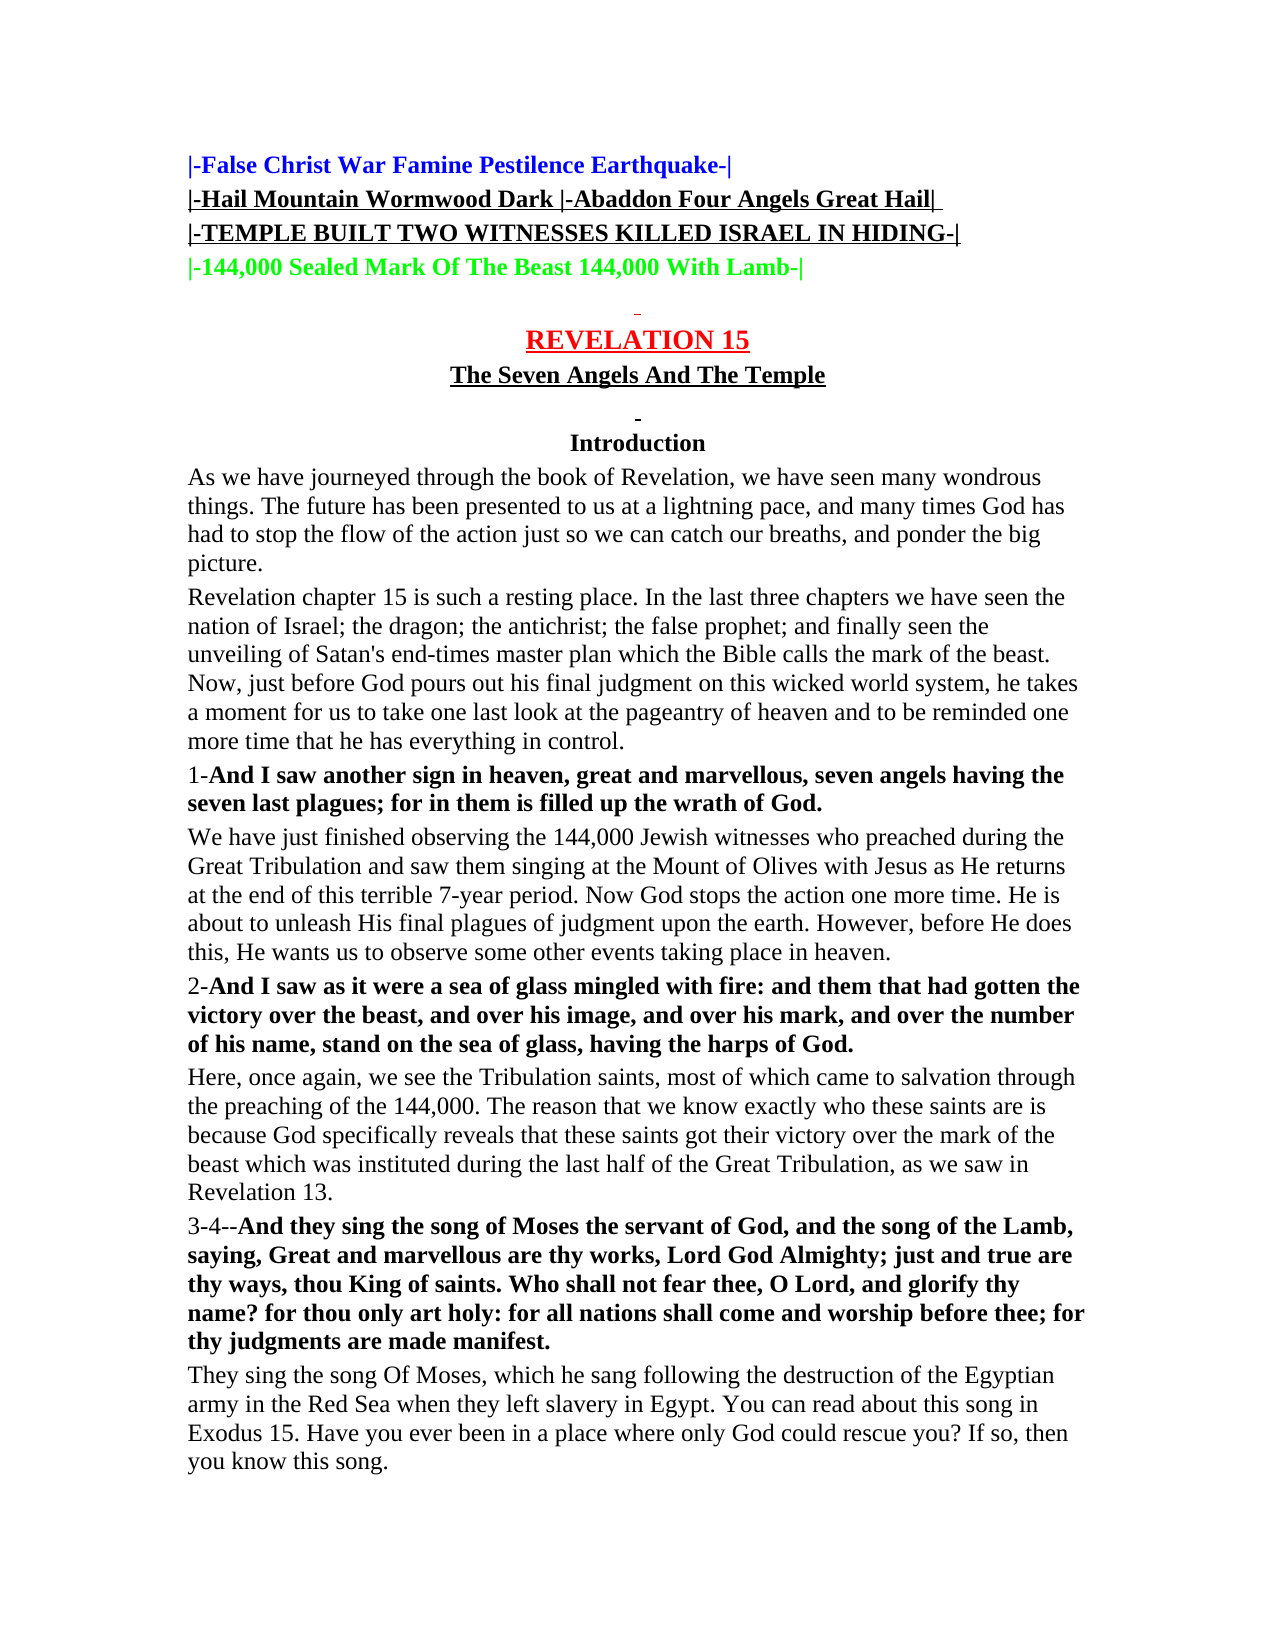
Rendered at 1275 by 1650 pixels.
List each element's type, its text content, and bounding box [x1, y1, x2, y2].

text 2-And I saw as it were a sea of glass mingled with fire: and them that had gotten the victory over the beast, and over his image, and over his mark, and over the number of his name, stand on the sea of glass, having the harps of God. [187, 971, 1087, 1057]
text |-Hail Mountain Wormwood Dark |-Abaddon Four Angels Great Hail| [187, 184, 1087, 213]
text |-False Christ War Famine Pestilence Earthquake-| [187, 150, 1087, 179]
text Here, once again, we see the Tribulation saints, most of which came to salvation through the preaching of the 144,000. The reason that we know exactly who these saints are is because God specifically reveals that these saints got their victory over the mark of the beast which was instituted during the last half of the Great Tribulation, as we saw in Revelation 13. [187, 1062, 1087, 1206]
text |-TEMPLE BUILT TWO WITNESSES KILLED ISRAEL IN HIDING-| [187, 218, 1087, 246]
text |-144,000 Sealed Mark Of The Beast 144,000 With Lamb-| [187, 252, 1087, 280]
text 1-And I saw another sign in heaven, great and marvellous, seven angels having the seven last plagues; for in them is filled up the wrath of God. [187, 760, 1087, 817]
text The Seven Angels And The Temple [187, 360, 1087, 389]
text We have just finished observing the 144,000 Jewish witnesses who preached during the Great Tribulation and saw them singing at the Mount of Olives with Jesus as He returns at the end of this terrible 7-year period. Now God stops the action one more time. He is about to unleash His final plagues of judgment upon the earth. However, before He does this, He wants us to observe some other events taking place in heaven. [187, 822, 1087, 966]
text REVELATION 15 [187, 323, 1087, 355]
text Introduction [187, 428, 1087, 457]
text As we have journeyed through the book of Revelation, we have seen many wondrous things. The future has been presented to us at a lightning pace, and many times God has had to stop the flow of the action just so we can catch our breaths, and ponder the big picture. [187, 462, 1087, 577]
text 3-4--And they sing the song of Moses the servant of God, and the song of the Lamb, saying, Great and marvellous are thy works, Lord God Almighty; just and true are thy ways, thou King of saints. Who shall not fear thee, O Lord, and glorify thy name? for thou only art holy: for all nations shall come and worship before thee; for thy judgments are made manifest. [187, 1211, 1087, 1355]
text They sing the song Of Moses, which he sang following the destruction of the Egyptian army in the Red Sea when they left slavery in Egypt. You can read about this song in Exodus 15. Have you ever been in a place where only God could rescue you? If so, then you know this song. [187, 1360, 1087, 1475]
text Revelation chapter 15 is such a resting place. In the last three chapters we have seen the nation of Israel; the dragon; the antichrist; the false prophet; and finally seen the unveiling of Satan's end-times master plan which the Bible calls the mark of the beast. Now, just before God pours out his final judgment on this wicked world system, he takes a moment for us to take one last look at the pageantry of heaven and to be reminded one more time that he has everything in control. [187, 582, 1087, 754]
